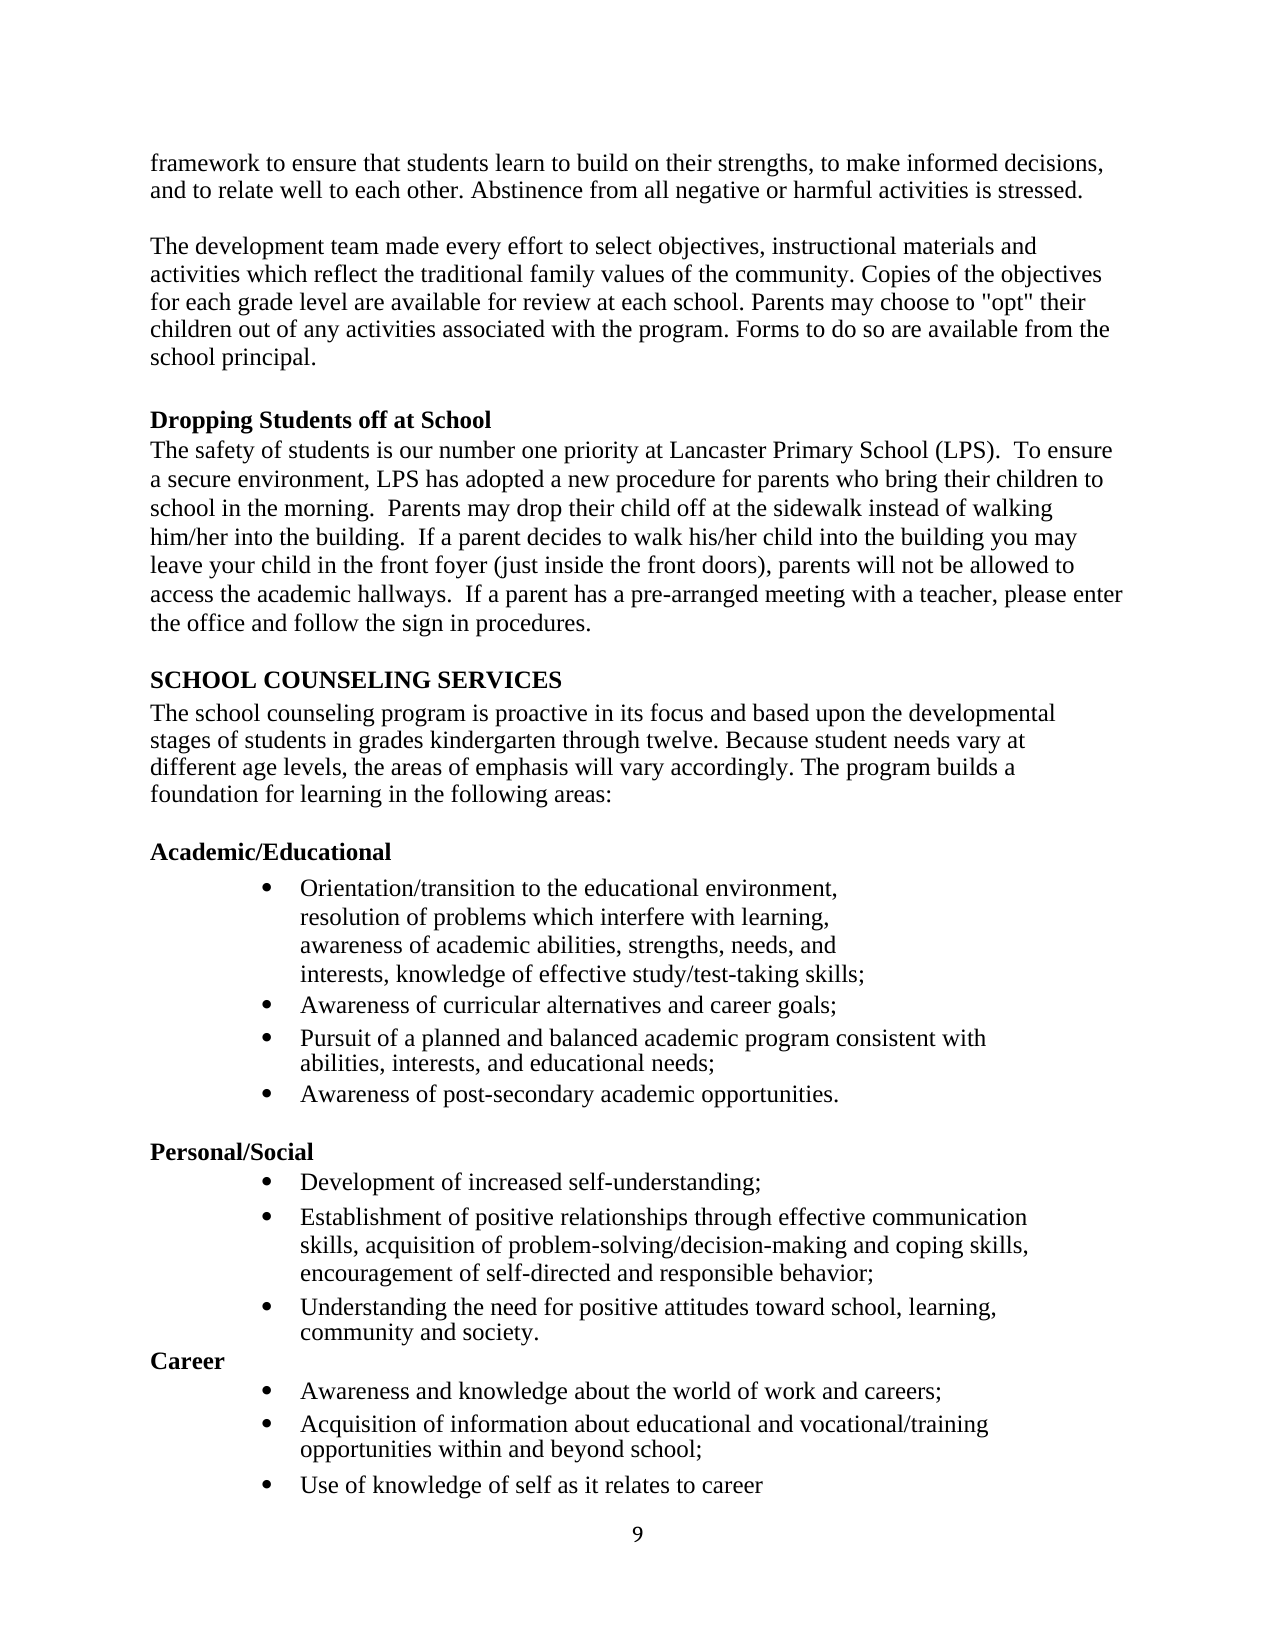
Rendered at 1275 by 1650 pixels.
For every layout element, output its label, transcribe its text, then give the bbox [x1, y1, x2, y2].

list Understanding the need for positive attitudes toward school, learning, community and society. [262, 1295, 1019, 1346]
list Awareness of post-secondary academic opportunities. [262, 1079, 1125, 1108]
list Awareness and knowledge about the world of work and careers; [262, 1376, 1125, 1405]
text Career [150, 1346, 1125, 1374]
list Development of increased self-understanding; [262, 1167, 1125, 1196]
list Awareness of curricular alternatives and career goals; [262, 990, 1125, 1019]
text SCHOOL COUNSELING SERVICES [150, 665, 1125, 694]
text Dropping Students off at School [150, 399, 1125, 435]
list Establishment of positive relationships through effective communication skills, acquisition of problem-solving/decision-making and coping skills, encouragement of self-directed and responsible behavior; [262, 1203, 1083, 1287]
list Acquisition of information about educational and vocational/training opportunities within and beyond school; [262, 1412, 1121, 1463]
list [262, 1471, 852, 1499]
text Academic/Educational [150, 837, 1125, 866]
list Orientation/transition to the educational environment, resolution of problems which interfere with learning, awareness of academic abilities, strengths, needs, and interests, knowledge of effective study/test-taking skills; [262, 874, 925, 988]
text The school counseling program is proactive in its focus and based upon the developmental stages of students in grades kindergarten through twelve. Because student needs vary at different age levels, the areas of emphasis will vary accordingly. The program builds a foundation for learning in the following areas: [150, 700, 1114, 808]
text Personal/Social [150, 1137, 1125, 1166]
text The development team made every effort to select objectives, instructional materials and activities which reflect the traditional family values of the community. Copies of the objectives for each grade level are available for review at each school. Parents may choose to "opt" their children out of any activities associated with the program. Forms to do so are available from the school principal. [150, 233, 1112, 371]
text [150, 150, 1106, 204]
list Pursuit of a planned and balanced academic program consistent with abilities, interests, and educational needs; [262, 1027, 1077, 1077]
text The safety of students is our number one priority at Lancaster Primary School (LPS). To ensure a secure environment, LPS has adopted a new procedure for parents who bring their children to school in the morning. Parents may drop their child off at the sidewalk instead of walking him/her into the building. If a parent decides to walk his/her child into the building you may leave your child in the front foyer (just inside the front doors), parents will not be allowed to access the academic hallways. If a parent has a pre-arranged meeting with a teacher, please enter the office and follow the sign in procedures. [150, 435, 1125, 637]
